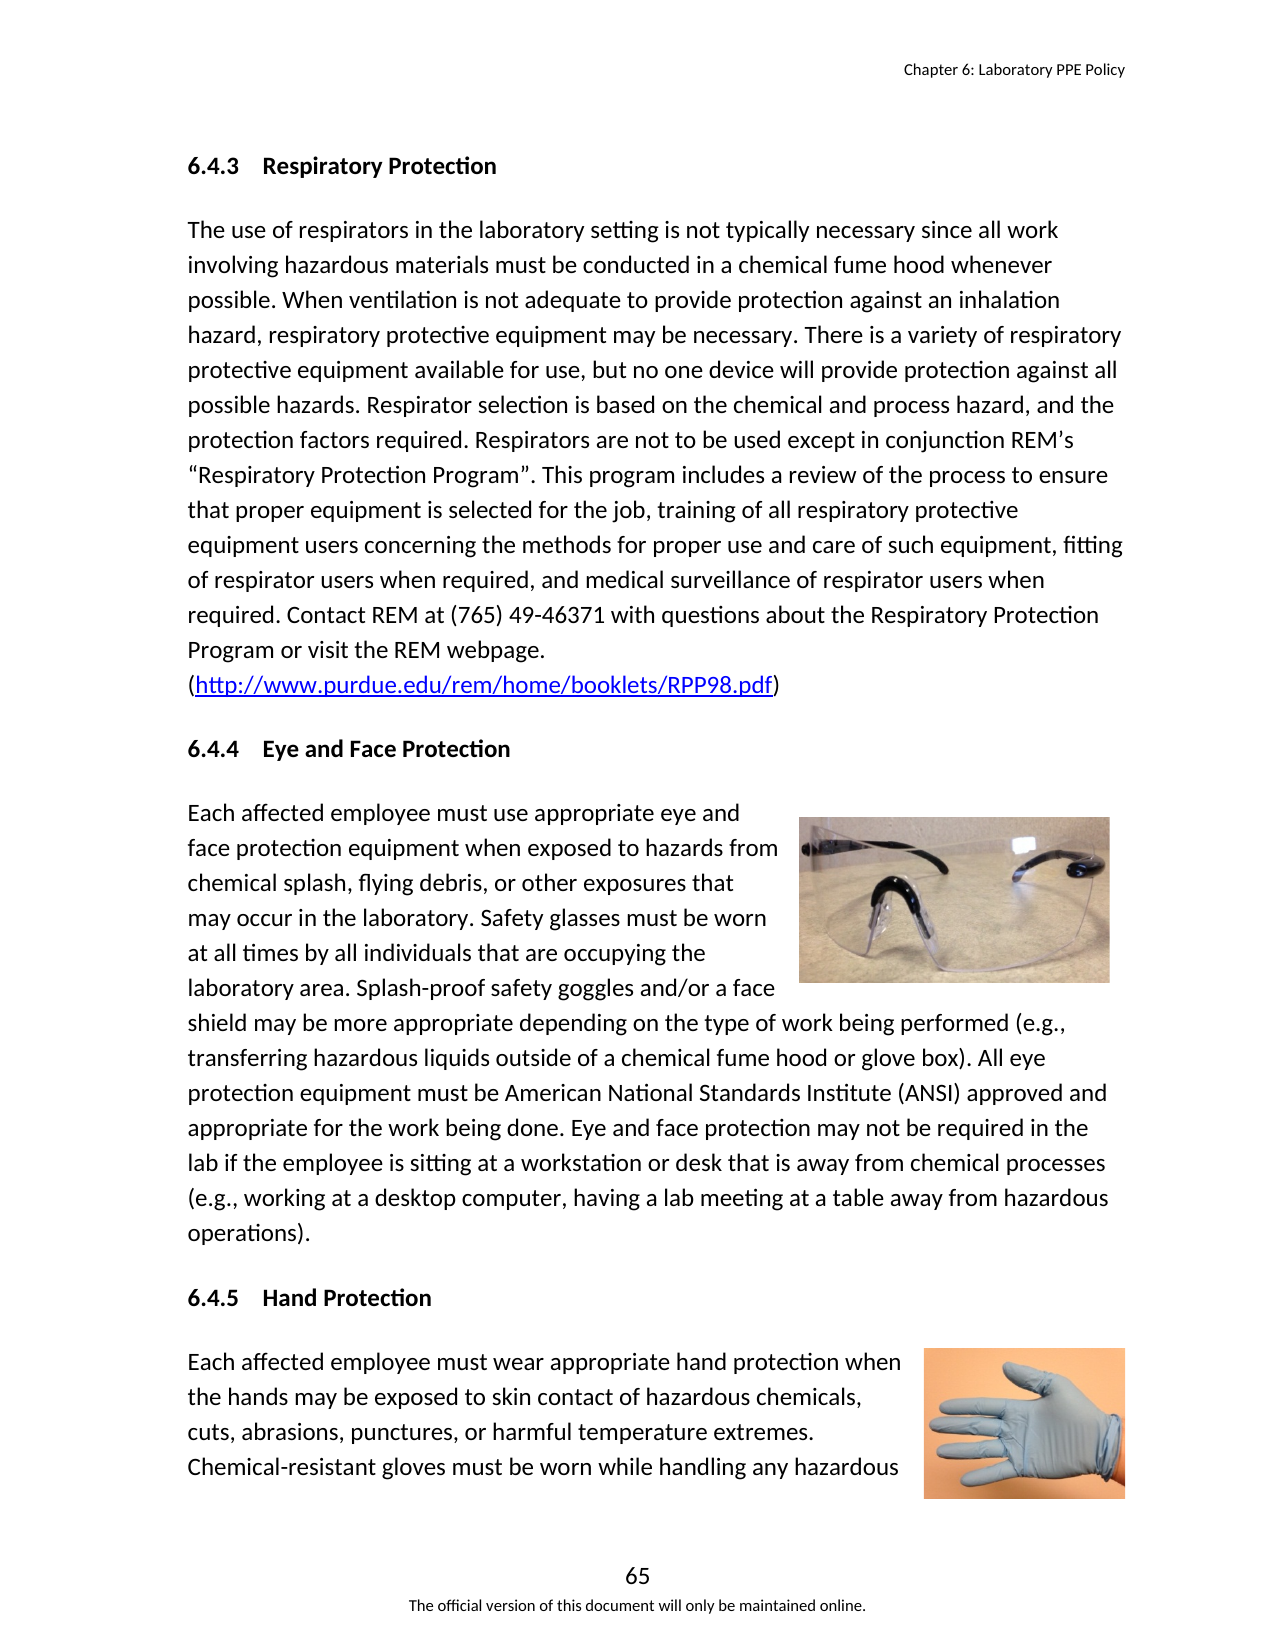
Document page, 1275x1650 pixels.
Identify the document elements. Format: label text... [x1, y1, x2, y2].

subtitle Respiratory Protection [187, 150, 1125, 181]
text The use of respirators in the laboratory setting is not typically necessary since all work involving hazardous materials must be conducted in a chemical fume hood whenever possible. When ventilation is not adequate to provide protection against an inhalation hazard, respiratory protective equipment may be necessary. There is a variety of respiratory protective equipment available for use, but no one device will provide protection against all possible hazards. Respirator selection is based on the chemical and process hazard, and the protection factors required. Respirators are not to be used except in conjunction REM’s “Respiratory Protection Program”. This program includes a review of the process to ensure that proper equipment is selected for the job, training of all respiratory protective equipment users concerning the methods for proper use and care of such equipment, fitting of respirator users when required, and medical surveillance of respirator users when required. Contact REM at (765) 49-46371 with questions about the Respiratory Protection Program or visit the REM webpage. (http://www.purdue.edu/rem/home/booklets/RPP98.pdf) [187, 214, 1125, 700]
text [187, 1346, 1125, 1481]
picture [799, 817, 1110, 983]
subtitle Hand Protection [187, 1282, 1125, 1312]
subtitle Eye and Face Protection [187, 733, 1125, 764]
picture [923, 1348, 1125, 1499]
text Each affected employee must use appropriate eye and face protection equipment when exposed to hazards from chemical splash, flying debris, or other exposures that may occur in the laboratory. Safety glasses must be worn at all times by all individuals that are occupying the laboratory area. Splash-proof safety goggles and/or a face shield may be more appropriate depending on the type of work being performed (e.g., transferring hazardous liquids outside of a chemical fume hood or glove box). All eye protection equipment must be American National Standards Institute (ANSI) approved and appropriate for the work being done. Eye and face protection may not be required in the lab if the employee is sitting at a workstation or desk that is away from chemical processes (e.g., working at a desktop computer, having a lab meeting at a table away from hazardous operations). [187, 797, 1125, 1248]
